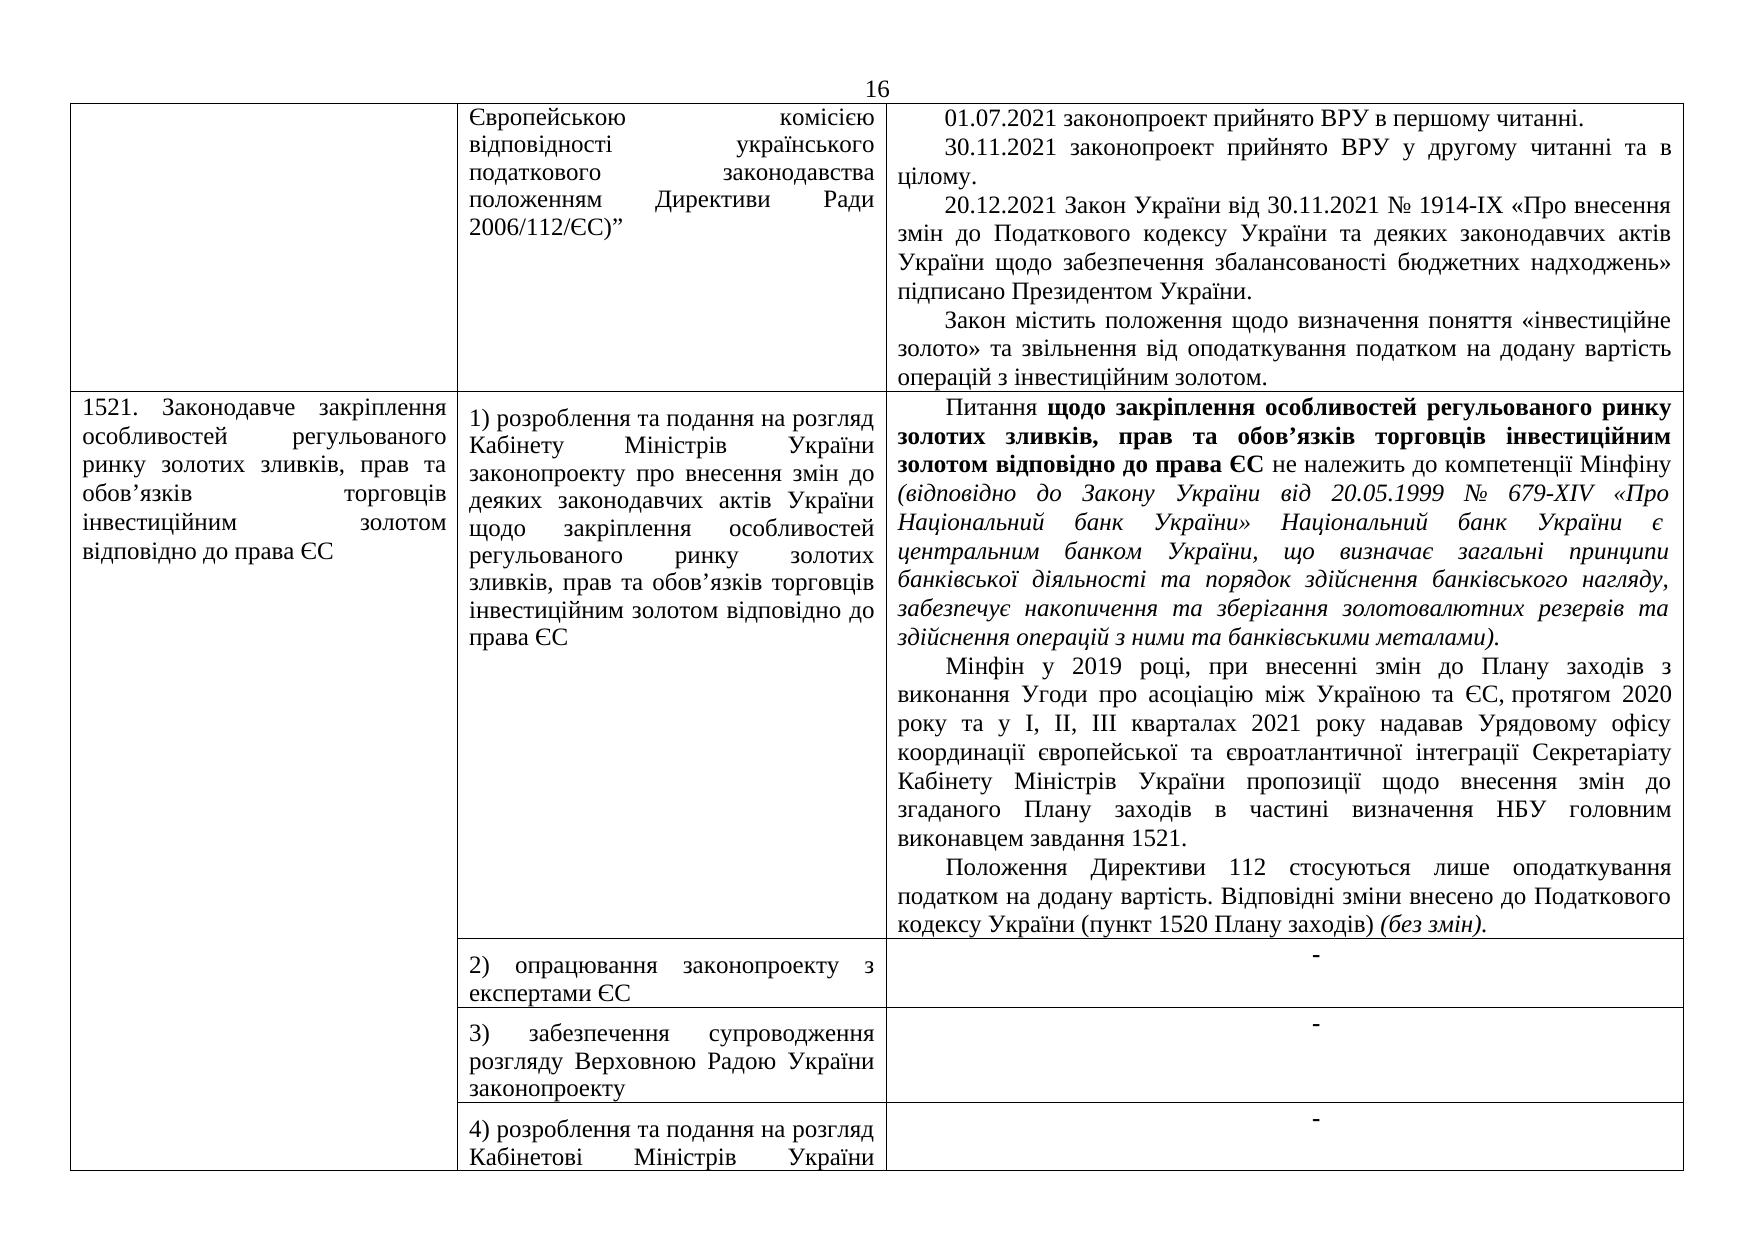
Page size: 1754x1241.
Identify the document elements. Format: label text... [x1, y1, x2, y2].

table_cell 3) забезпечення супроводження розгляду Верховною Радою України законопроекту [458, 1008, 886, 1102]
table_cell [458, 104, 886, 391]
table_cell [458, 1103, 886, 1170]
table_cell - [887, 1103, 1683, 1170]
table_cell 2) опрацювання законопроекту з експертами ЄС [458, 939, 886, 1007]
table_cell - [887, 1008, 1683, 1102]
table_cell 1) розроблення та подання на розгляд Кабінету Міністрів України законопроекту про внесення змін до деяких законодавчих актів України щодо закріплення особливостей регульованого ринку золотих зливків, прав та обов’язків торговців інвестиційним золотом відповідно до права ЄС [458, 392, 886, 938]
table_cell - [887, 939, 1683, 1007]
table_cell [887, 104, 1683, 391]
table_cell 1521. Законодавче закріплення особливостей регульованого ринку золотих зливків, прав та обов’язків торговців інвестиційним золотом відповідно до права ЄС [71, 392, 457, 1170]
table_cell Питання щодо закріплення особливостей регульованого ринку золотих зливків, прав та обов’язків торговців інвестиційним золотом відповідно до права ЄС не належить до компетенції Мінфіну (відповідно до Закону України від 20.05.1999 № 679-XIV «Про Національний банк України» Національний банк України є центральним банком України, що визначає загальні принципи банківської діяльності та порядок здійснення банківського нагляду, забезпечує накопичення та зберігання золотовалютних резервів та здійснення операцій з ними та банківськими металами). Мінфін у 2019 році, при внесенні змін до Плану заходів з виконання Угоди про асоціацію між Україною та ЄС, протягом 2020 року та у І, ІІ, ІІІ кварталах 2021 року надавав Урядовому офісу координації європейської та євроатлантичної інтеграції Секретаріату Кабінету Міністрів України пропозиції щодо внесення змін до згаданого Плану заходів в частині визначення НБУ головним виконавцем завдання 1521. Положення Директиви 112 стосуються лише оподаткування податком на додану вартість. Відповідні зміни внесено до Податкового кодексу України (пункт 1520 Плану заходів) (без змін). [887, 392, 1683, 938]
